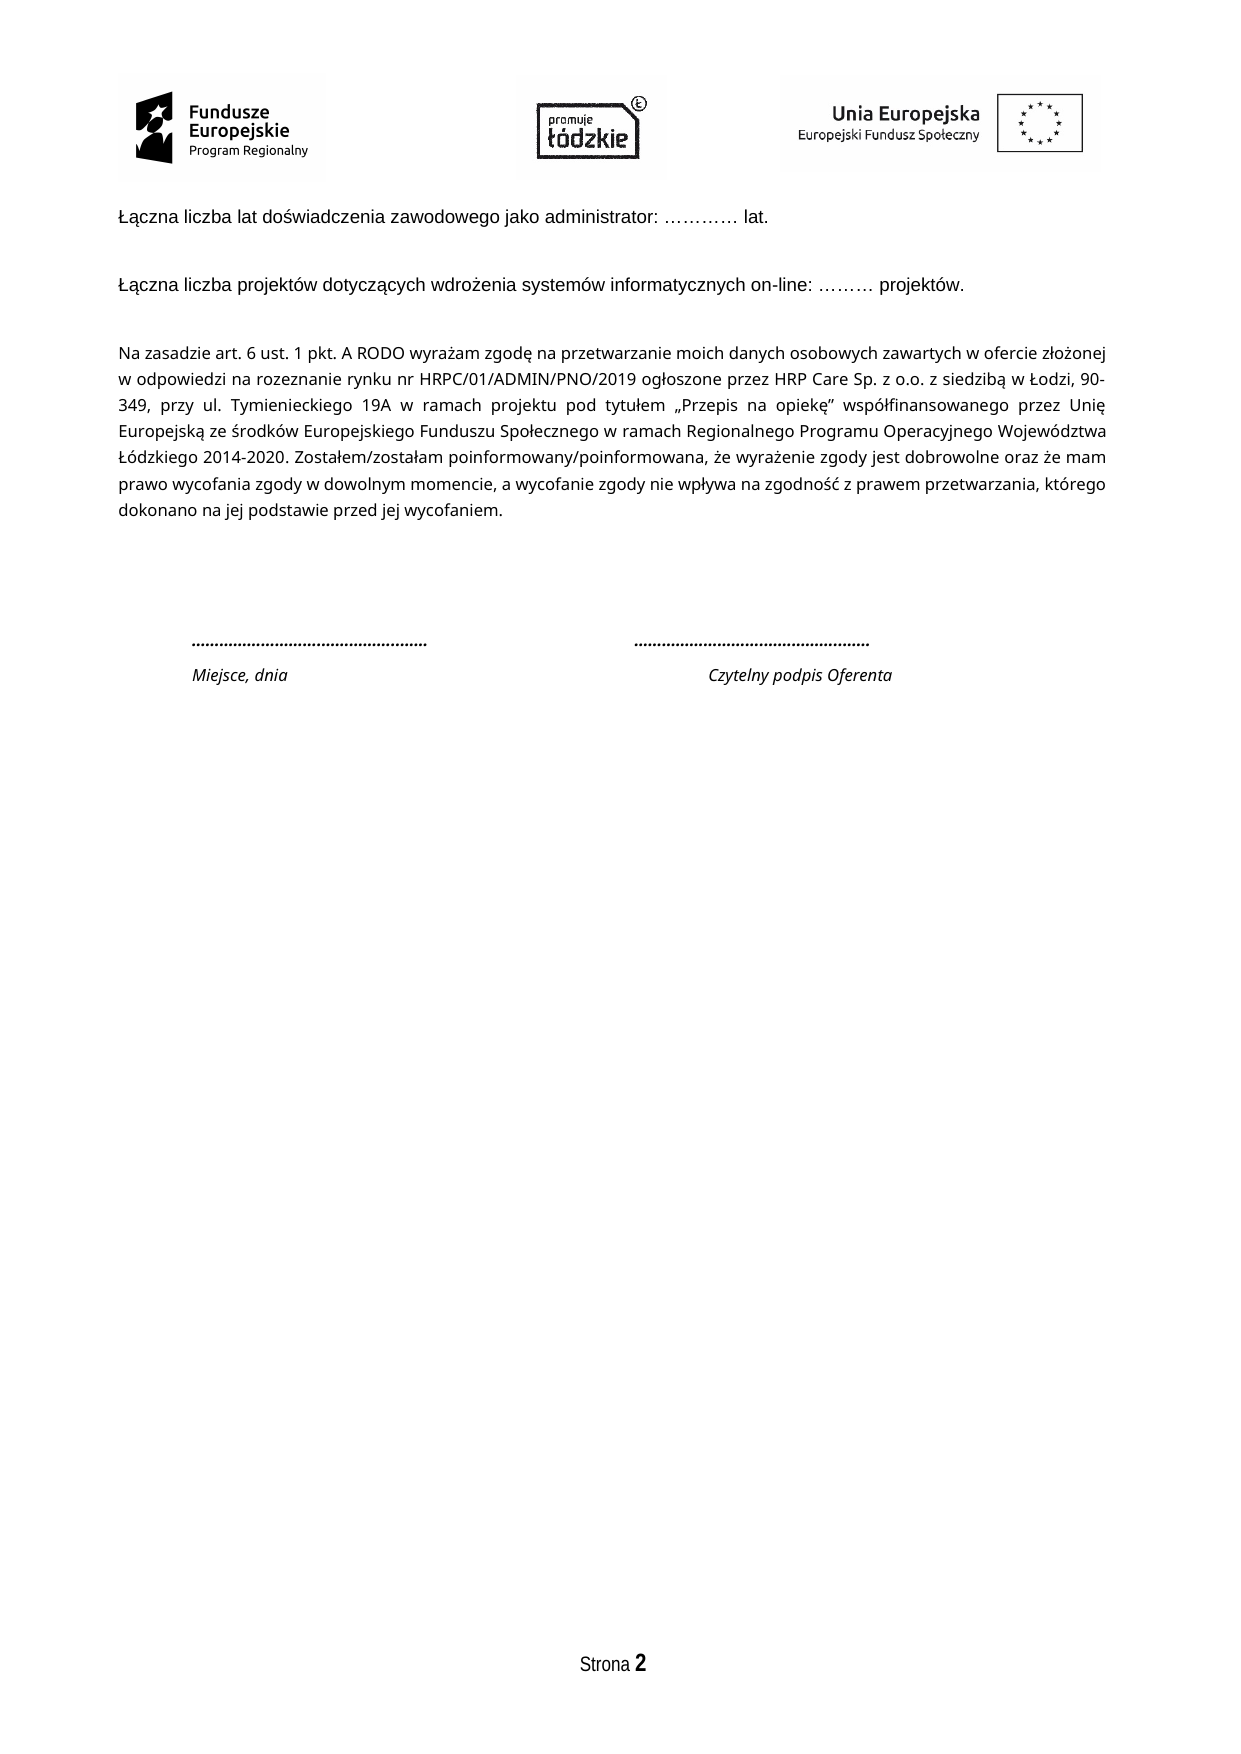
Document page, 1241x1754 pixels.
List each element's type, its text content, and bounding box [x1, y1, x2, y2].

text Łączna liczba lat doświadczenia zawodowego jako administrator: ………… lat. [118, 206, 1107, 227]
picture [779, 75, 1102, 172]
picture [118, 73, 326, 182]
text Na zasadzie art. 6 ust. 1 pkt. A RODO wyrażam zgodę na przetwarzanie moich danych osobowych zawartych w ofercie złożonej w odpowiedzi na rozeznanie rynku nr HRPC/01/ADMIN/PNO/2019 ogłoszone przez HRP Care Sp. z o.o. z siedzibą w Łodzi, 90-349, przy ul. Tymienieckiego 19A w ramach projektu pod tytułem „Przepis na opiekę” współfinansowanego przez Unię Europejską ze środków Europejskiego Funduszu Społecznego w ramach Regionalnego Programu Operacyjnego Województwa Łódzkiego 2014-2020. Zostałem/zostałam poinformowany/poinformowana, że wyrażenie zgody jest dobrowolne oraz że mam prawo wycofania zgody w dowolnym momencie, a wycofanie zgody nie wpływa na zgodność z prawem przetwarzania, którego dokonano na jej podstawie przed jej wycofaniem. [118, 342, 1107, 521]
text ……………………….……………..…… ……………………….……………..…… [118, 629, 1107, 651]
picture [515, 75, 668, 180]
text Łączna liczba projektów dotyczących wdrożenia systemów informatycznych on-line: ……… projektów. [118, 274, 1107, 295]
text Miejsce, dnia Czytelny podpis Oferenta [118, 664, 1107, 687]
